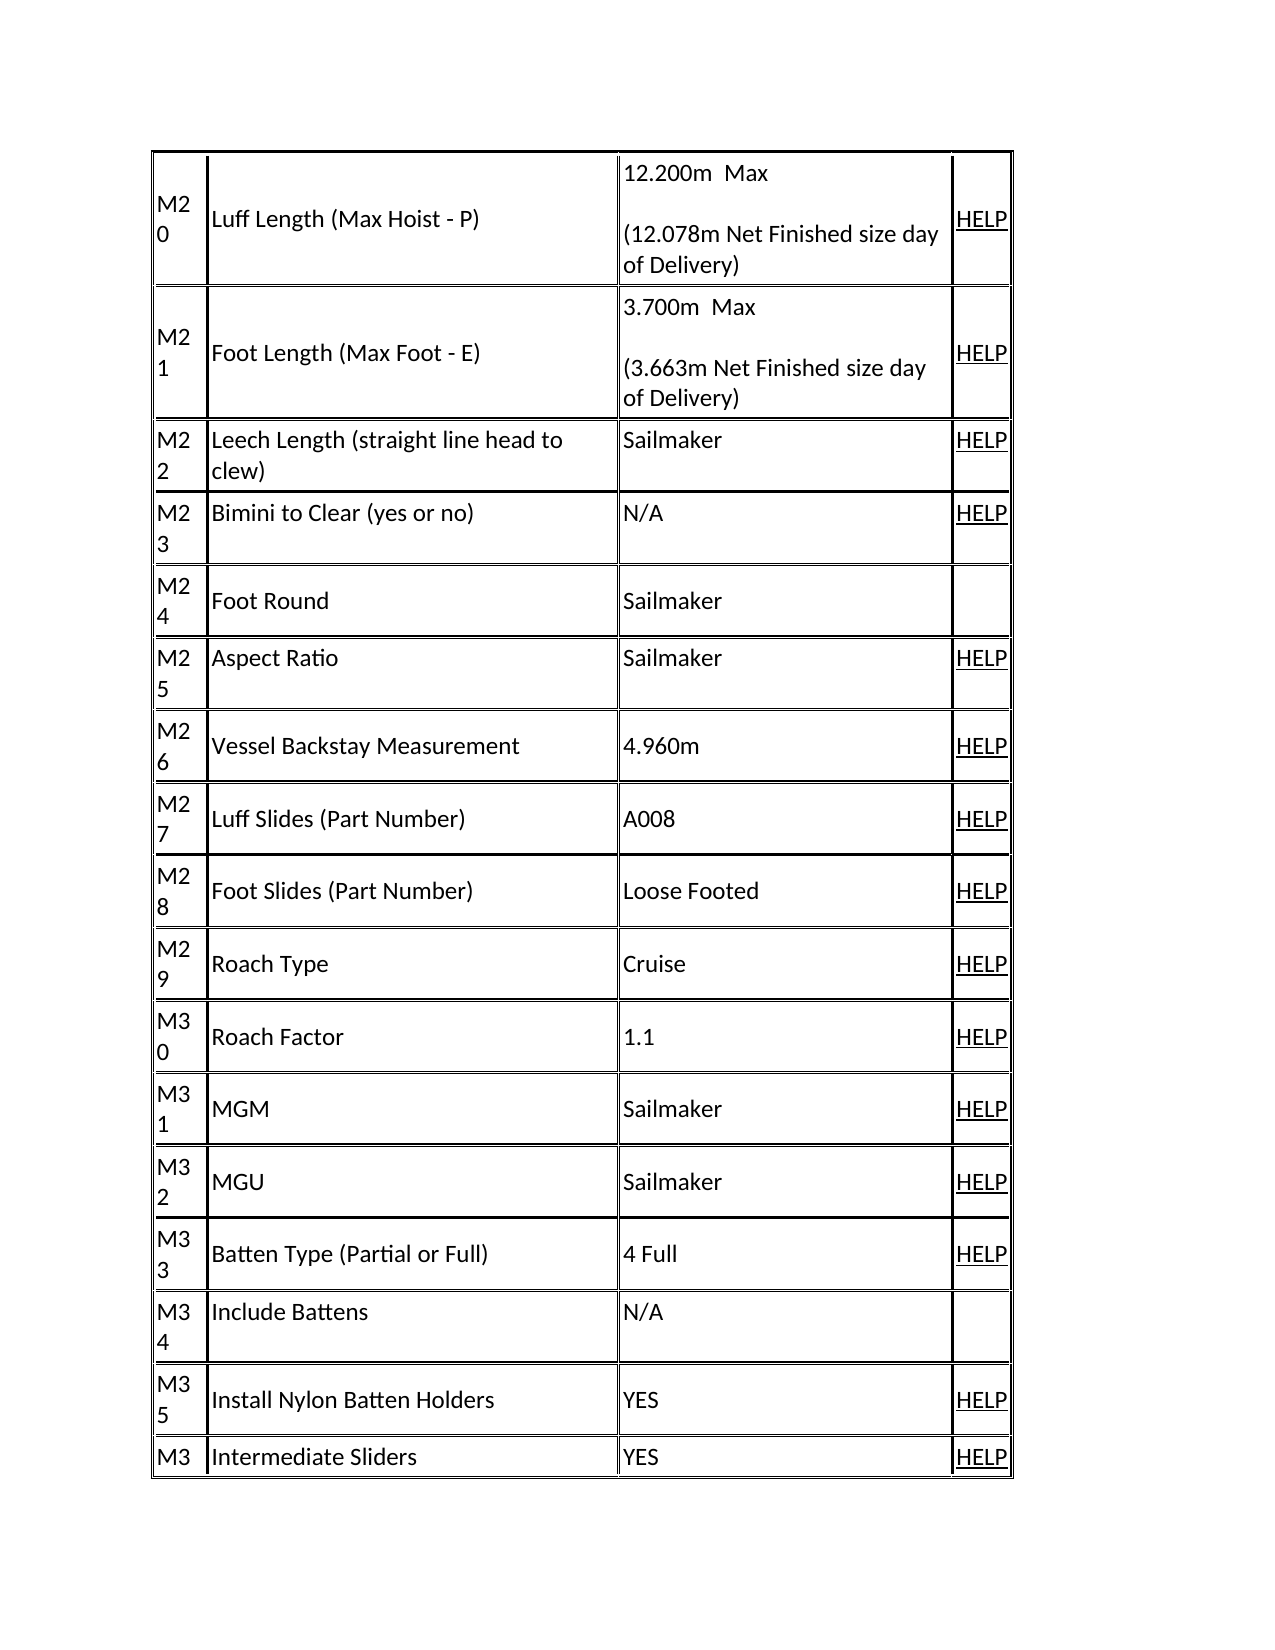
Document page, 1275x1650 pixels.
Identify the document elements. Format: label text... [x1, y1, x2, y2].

table_cell HELP [954, 853, 1012, 926]
table_cell HELP [952, 284, 1012, 417]
table_cell Aspect Ratio [209, 639, 617, 708]
table_cell [954, 563, 1011, 635]
table_cell HELP [954, 635, 1011, 708]
table_cell HELP [954, 417, 1011, 490]
table_cell Loose Footed [620, 856, 951, 926]
table_cell M25 [154, 635, 206, 708]
table_cell Foot Round [209, 566, 617, 635]
table_cell MGU [209, 1147, 617, 1216]
table_cell 1.1 [620, 1002, 951, 1071]
table_cell Batten Type (Partial or Full) [209, 1219, 617, 1288]
table_cell HELP [954, 1143, 1011, 1216]
table_cell HELP [952, 1071, 1012, 1143]
table_cell YES [620, 1365, 951, 1434]
table_cell Vessel Backstay Measurement [209, 711, 617, 780]
table_cell HELP [952, 153, 1010, 284]
table_cell Sailmaker [620, 639, 951, 708]
table_cell 3.700m Max (3.663m Net Finished size day of Delivery) [620, 287, 951, 417]
table_cell M33 [154, 1216, 206, 1288]
table_cell Leech Length (straight line head to clew) [209, 421, 617, 490]
table_cell HELP [954, 1361, 1011, 1434]
table_cell Cruise [620, 929, 951, 998]
table_cell M20 [154, 153, 207, 284]
table_cell HELP [954, 780, 1011, 853]
table_cell Bimini to Clear (yes or no) [209, 493, 617, 562]
table_cell Sailmaker [620, 566, 951, 635]
table_cell 4 Full [620, 1219, 951, 1288]
table_cell M26 [152, 708, 207, 780]
table_cell M29 [152, 926, 207, 998]
table_cell Roach Type [209, 929, 617, 998]
table_cell M22 [154, 417, 206, 490]
table_cell M32 [154, 1143, 206, 1216]
table_cell M35 [154, 1361, 206, 1434]
table_cell N/A [620, 493, 951, 562]
table_cell Foot Length (Max Foot - E) [209, 287, 617, 417]
table_cell M36 [152, 1434, 207, 1476]
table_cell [207, 1437, 619, 1476]
table_cell Sailmaker [620, 421, 951, 490]
table_cell HELP [952, 926, 1012, 998]
table_cell MGM [209, 1074, 617, 1143]
table_cell Include Battens [209, 1292, 617, 1361]
table_cell Install Nylon Batten Holders [209, 1365, 617, 1434]
table_cell Luff Slides (Part Number) [209, 784, 617, 853]
table_cell HELP [954, 490, 1010, 562]
table_cell Roach Factor [209, 1002, 617, 1071]
table_cell Sailmaker [620, 1074, 951, 1143]
table_cell 4.960m [620, 711, 951, 780]
table_cell Luff Length (Max Hoist - P) [207, 153, 619, 284]
table_cell A008 [620, 784, 951, 853]
table_cell M34 [154, 1289, 206, 1361]
table_cell M24 [154, 563, 206, 635]
table_cell Sailmaker [620, 1147, 951, 1216]
table_cell M30 [154, 998, 206, 1071]
table_cell Foot Slides (Part Number) [209, 856, 617, 926]
table_cell HELP [952, 708, 1012, 780]
table_cell N/A [620, 1292, 951, 1361]
table_cell M31 [152, 1071, 207, 1143]
table_cell M23 [154, 490, 206, 562]
table_cell M28 [152, 853, 206, 926]
table_cell YES 2 [619, 1437, 952, 1476]
table_cell M21 [152, 284, 207, 417]
table_cell HELP [954, 1216, 1010, 1288]
table_cell HELP [954, 998, 1011, 1071]
table_cell [954, 1289, 1011, 1361]
table_cell HELP [952, 1434, 1012, 1476]
table_cell 12.200m Max (12.078m Net Finished size day of Delivery) [619, 152, 952, 284]
table_cell M27 [154, 780, 206, 853]
